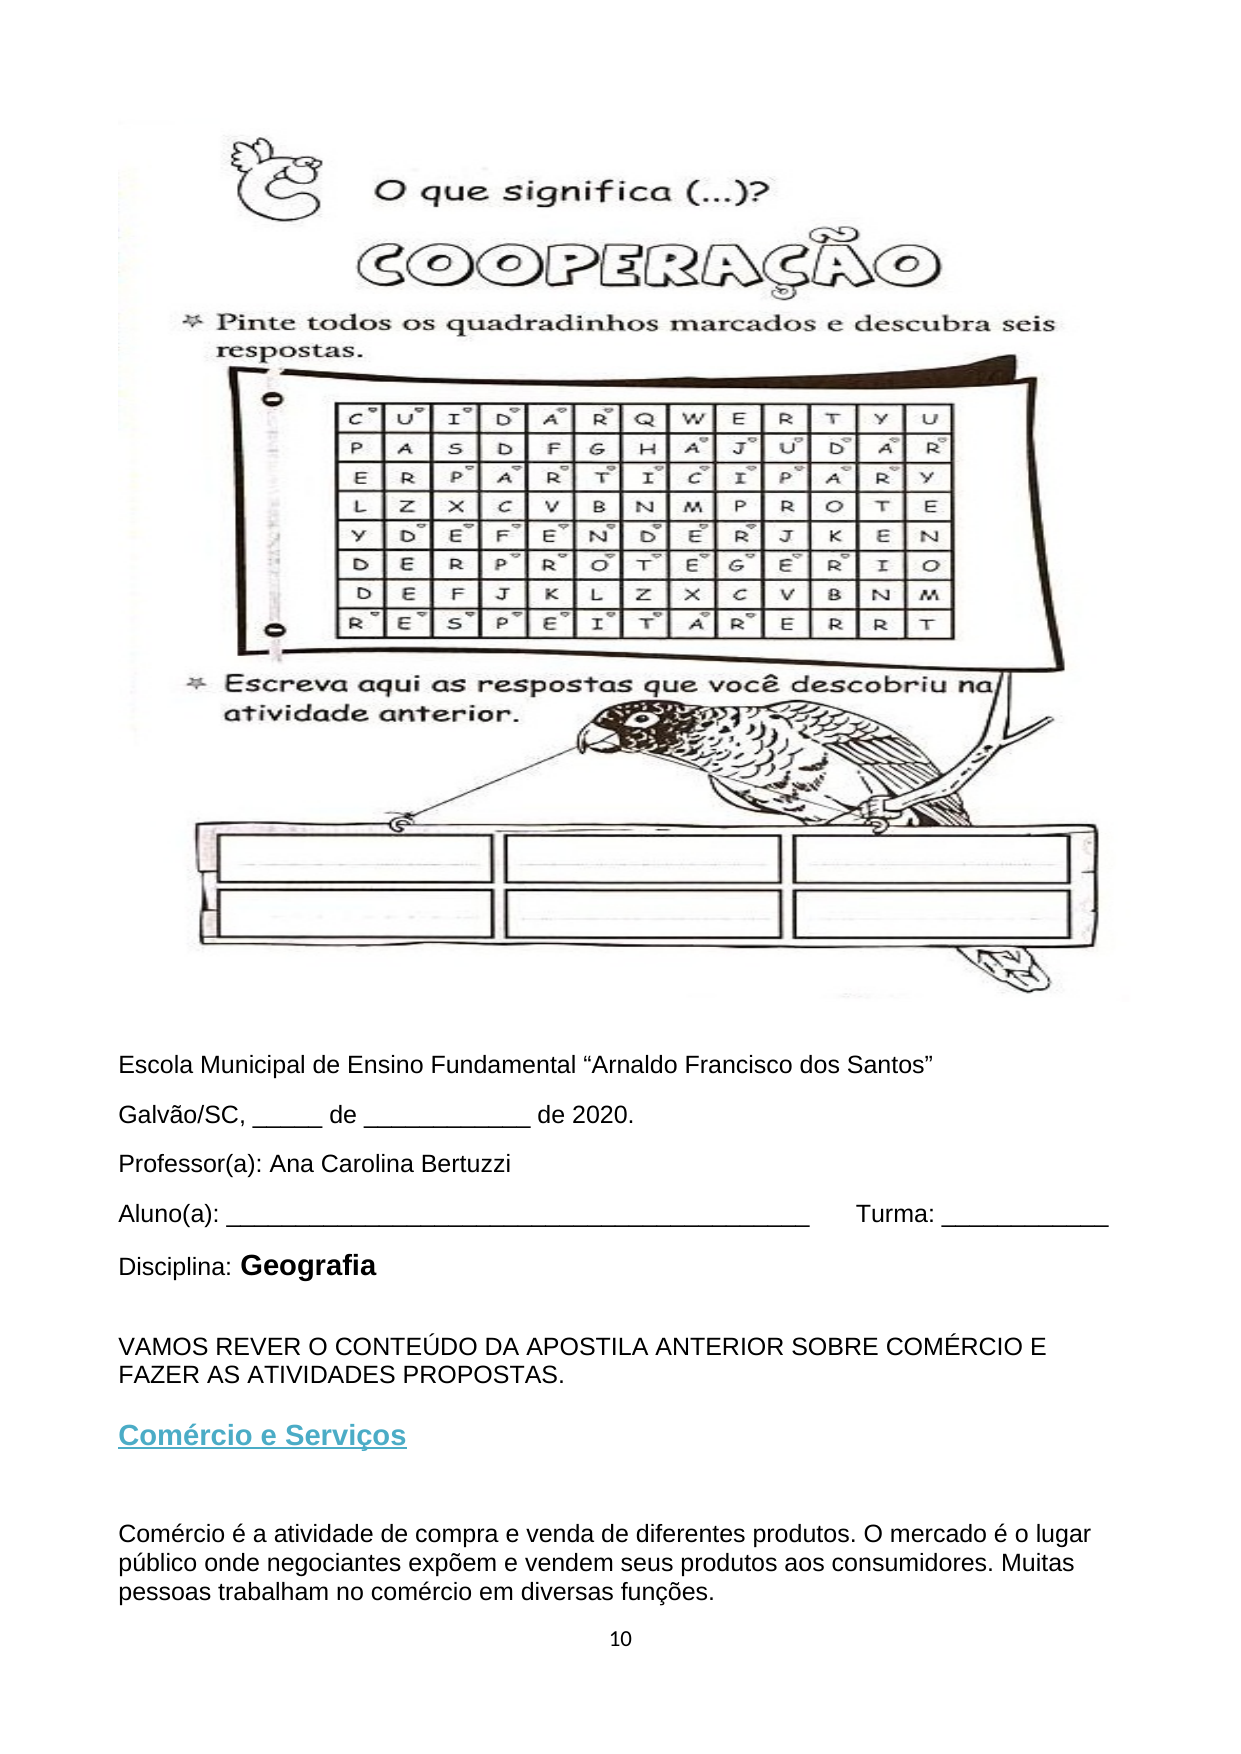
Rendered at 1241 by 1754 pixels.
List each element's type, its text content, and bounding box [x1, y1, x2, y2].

text Aluno(a): __________________________________________ Turma: ____________ [118, 1199, 1122, 1228]
picture [118, 118, 1156, 1002]
text Comércio e Serviços [118, 1418, 1122, 1451]
text Professor(a): Ana Carolina Bertuzzi [118, 1149, 1122, 1178]
text Escola Municipal de Ensino Fundamental “Arnaldo Francisco dos Santos” [118, 1050, 1122, 1079]
text Disciplina: Geografia [118, 1248, 1122, 1282]
text VAMOS REVER O CONTEÚDO DA APOSTILA ANTERIOR SOBRE COMÉRCIO E FAZER AS ATIVIDADES PROPOSTAS. [118, 1332, 1122, 1389]
text Comércio é a atividade de compra e venda de diferentes produtos. O mercado é o lugar público onde negociantes expõem e vendem seus produtos aos consumidores. Muitas pessoas trabalham no comércio em diversas funções. [118, 1519, 1122, 1605]
text Galvão/SC, _____ de ____________ de 2020. [118, 1100, 1122, 1128]
